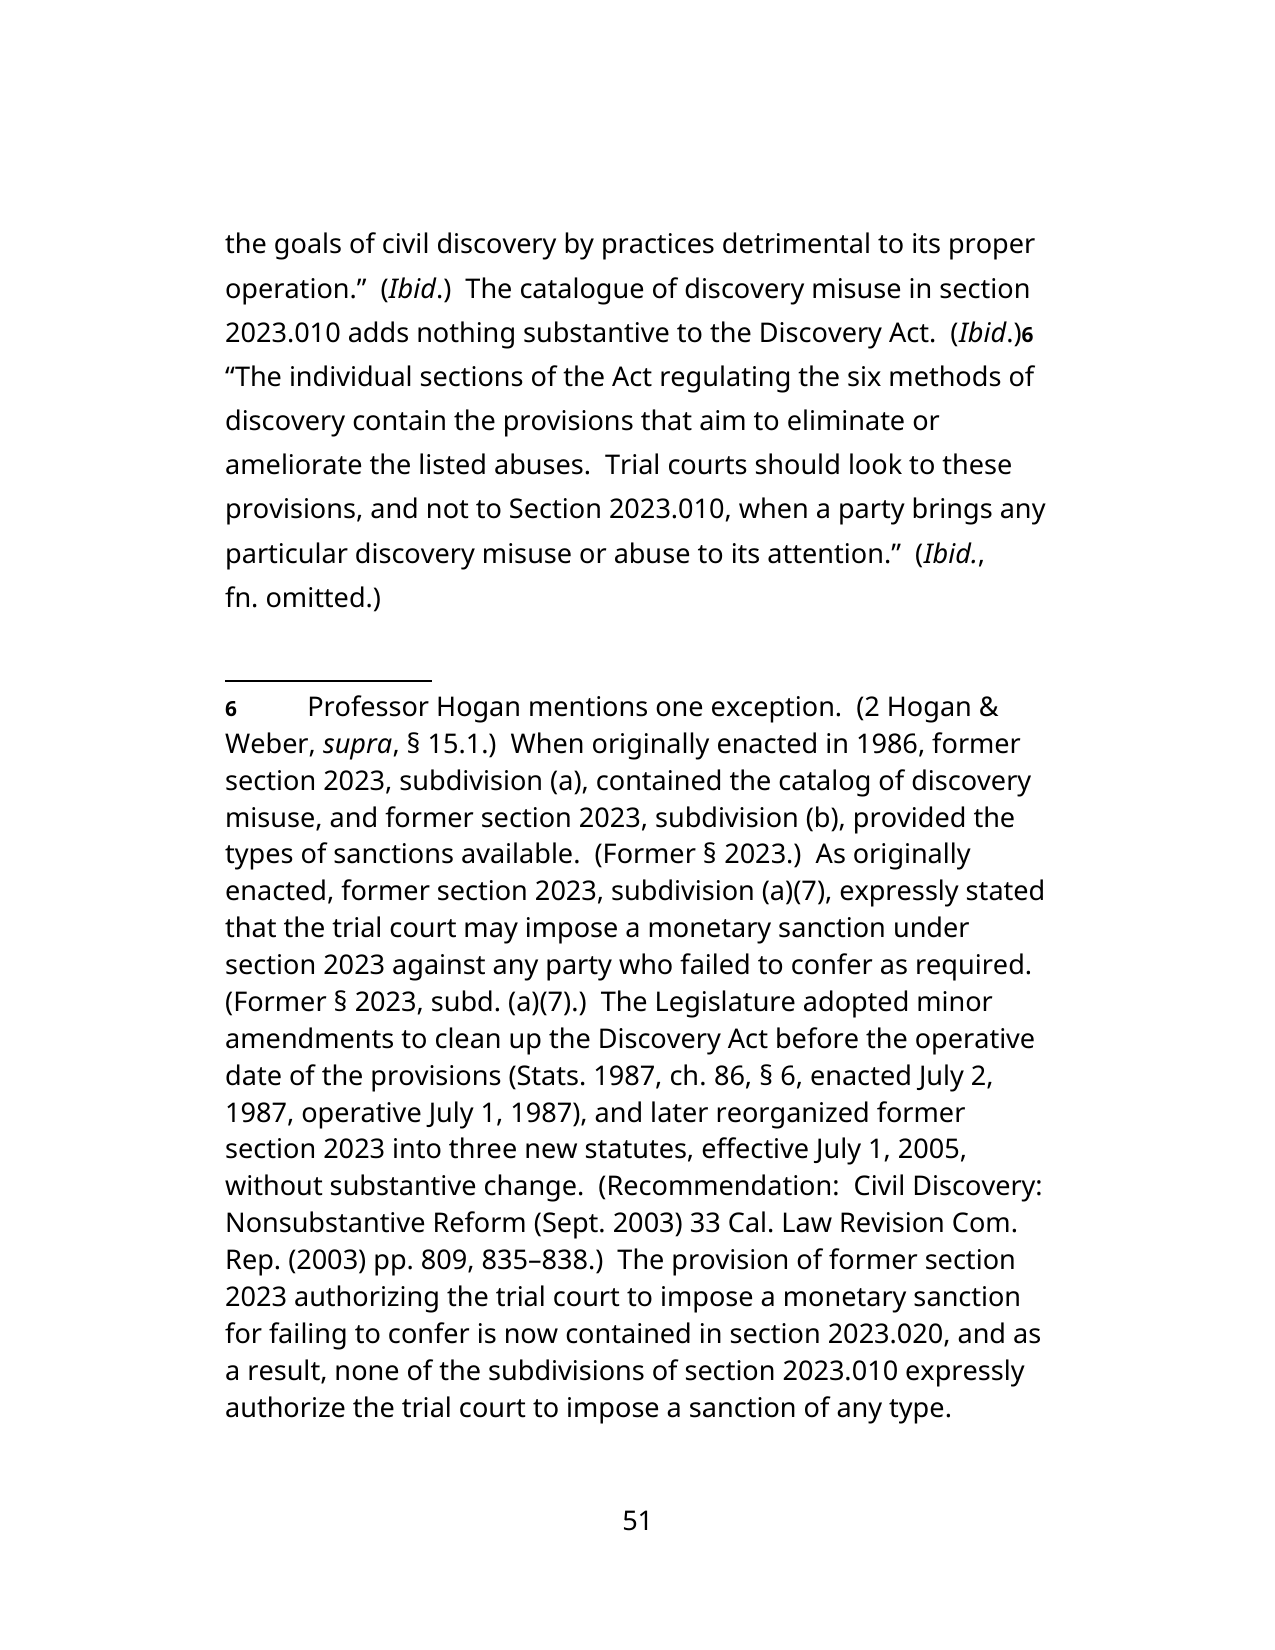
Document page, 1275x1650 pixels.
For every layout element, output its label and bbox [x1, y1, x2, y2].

text [225, 225, 1050, 615]
